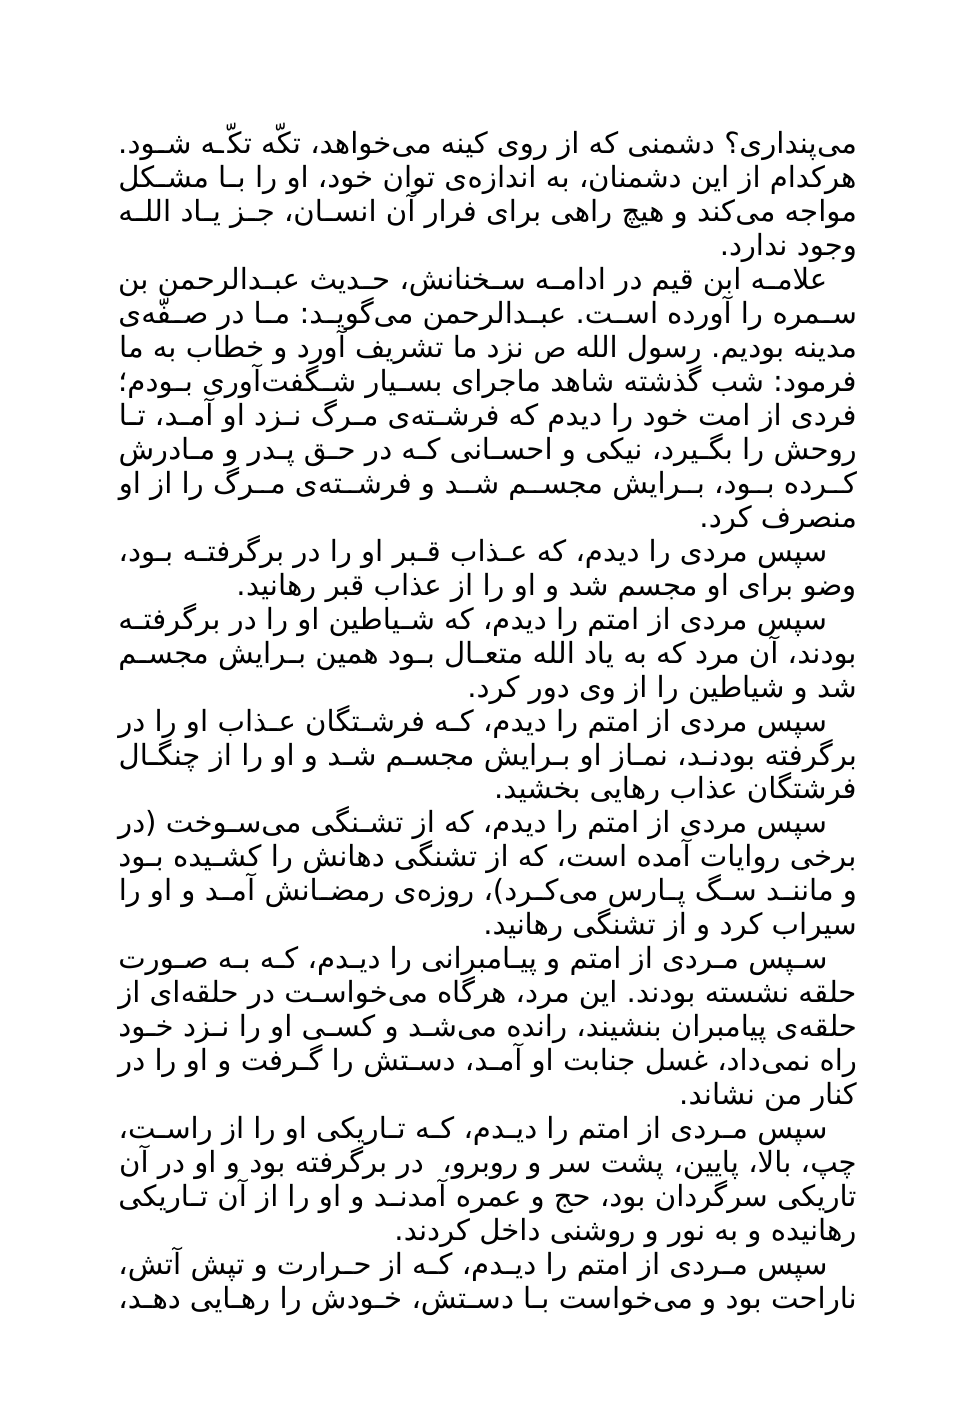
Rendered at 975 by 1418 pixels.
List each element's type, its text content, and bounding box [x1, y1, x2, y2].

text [118, 127, 857, 262]
text سپس مردی از امتم و پیامبرانی را دیدم، که به صورت حلقه نشسته بودند. این مرد، هرگاه می‌خواست در حلقه‌ای از حلقه‌ی پیامبران بنشیند، رانده می‌شد و کسی او را نزد خود راه نمی‌داد، غسل جنابت او آمد، دستش را گرفت و او را در کنار من نشاند. [118, 942, 857, 1111]
text سپس مردی را دیدم، که عذاب قبر او را در برگرفته بود، وضو برای او مجسم شد و او را از عذاب قبر رهانید. [118, 534, 857, 602]
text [118, 1247, 857, 1315]
text علامه ابن قیم در ادامه سخنانش،‌ حدیث عبدالرحمن بن سمره را آورده است. عبدالرحمن می‌گوید: ما ‌در صفّه‌ی مدینه بودیم. ‌رسول الله ص نزد ما تشریف آورد و خطاب به ما فرمود: شب گذشته شاهد ماجرای بسیار شگفت‌آوری بودم؛ فردی از امت خود را دیدم که فرشته‌ی مرگ نزد او آمد، تا روحش را بگیرد، نیکی و احسانی که در حق پدر و مادرش کرده بود، برایش مجسم شد و فرشته‌ی مرگ را از او منصرف کرد. [118, 262, 857, 534]
text سپس مردی از امتم را دیدم، که شیاطین او را در برگرفته بودند، آن مرد که به یاد الله متعال بود همین برایش مجسم شد و شیاطین را از وی دور کرد. [118, 602, 857, 704]
text سپس مردی از امتم را دیدم، که از تشنگی می‌سوخت (در برخی روایات آمده است، که از تشنگی دهانش را کشیده‌ بود و مانند سگ پارس می‌کرد)، روزه‌ی رمضانش آمد و او را سیراب کرد و از تشنگی رهانید. [118, 806, 857, 942]
text سپس مردی از امتم را دیدم، که فرشتگان عذاب او را در برگرفته بودند، نماز او برایش مجسم شد و او را از چنگال فرشتگان عذاب رهایی بخشید. [118, 704, 857, 806]
text سپس مردی از امتم را دیدم، که تاریکی او را از راست،‌ چپ، بالا، پایین، ‌پشت سر و روبرو، در برگرفته بود و او در آن تاریکی سرگردان بود، حج و عمره آمدند و او را از آن تاریکی رهانیده و به نور و روشنی داخل کردند. [118, 1111, 857, 1247]
